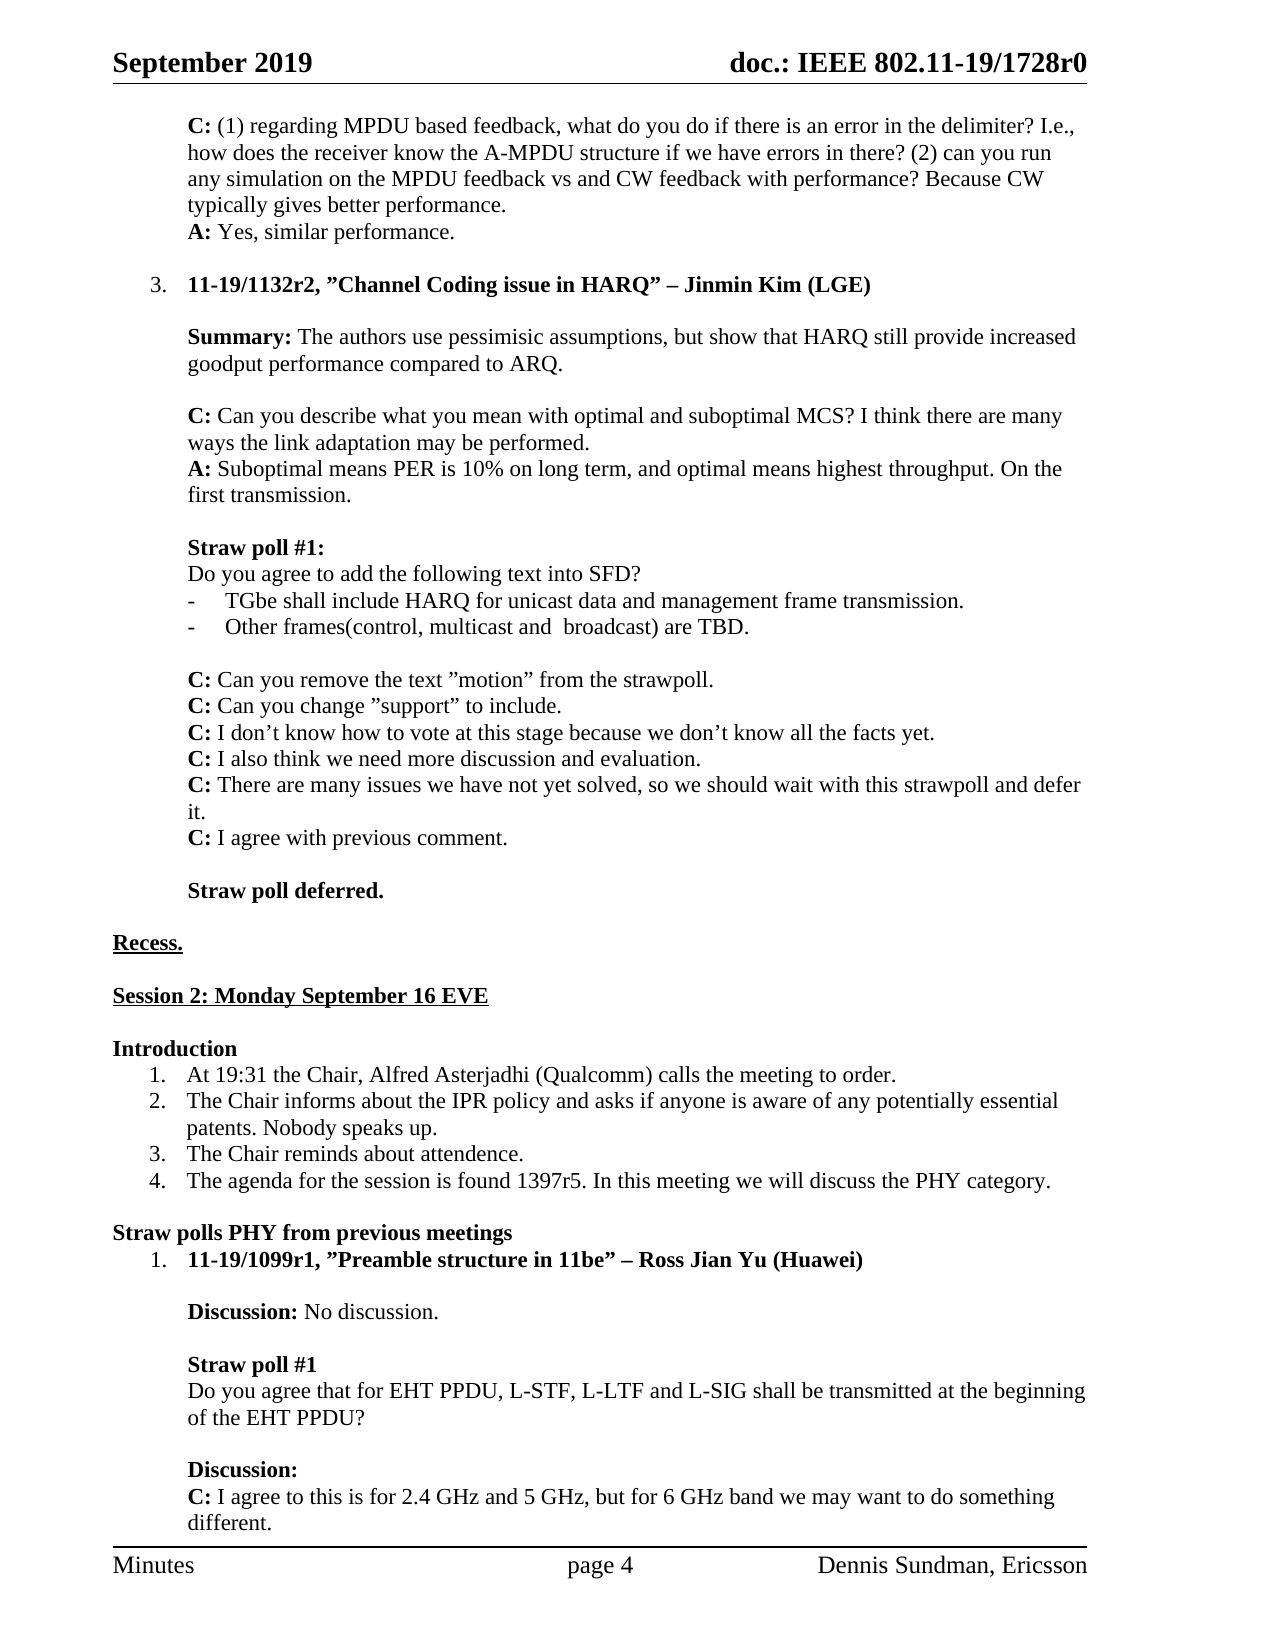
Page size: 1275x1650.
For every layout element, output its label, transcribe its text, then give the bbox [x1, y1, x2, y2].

text Introduction [112, 1035, 1087, 1061]
list Other frames(control, multicast and broadcast) are TBD. [187, 613, 1087, 639]
list 11-19/1132r2, ”Channel Coding issue in HARQ” – Jinmin Kim (LGE) Summary: The authors use pessimisic assumptions, but show that HARQ still provide increased goodput performance compared to ARQ. C: Can you describe what you mean with optimal and suboptimal MCS? I think there are many ways the link adaptation may be performed. A: Suboptimal means PER is 10% on long term, and optimal means highest throughput. On the first transmission. Straw poll #1: Do you agree to add the following text into SFD? [150, 271, 1087, 587]
list TGbe shall include HARQ for unicast data and management frame transmission. [187, 587, 1087, 613]
text Straw polls PHY from previous meetings [112, 1219, 1087, 1246]
list The Chair reminds about attendence. [149, 1140, 1087, 1167]
text Recess. [112, 929, 1087, 956]
list At 19:31 the Chair, Alfred Asterjadhi (Qualcomm) calls the meeting to order. [149, 1061, 1087, 1088]
list The agenda for the session is found 1397r5. In this meeting we will discuss the PHY category. [149, 1167, 1087, 1193]
text C: Can you remove the text ”motion” from the strawpoll. C: Can you change ”support” to include. C: I don’t know how to vote at this stage because we don’t know all the facts yet. C: I also think we need more discussion and evaluation. C: There are many issues we have not yet solved, so we should wait with this strawpoll and defer it. C: I agree with previous comment. [187, 666, 1087, 877]
text Session 2: Monday September 16 EVE [112, 982, 1087, 1008]
list The Chair informs about the IPR policy and asks if anyone is aware of any potentially essential patents. Nobody speaks up. [149, 1088, 1087, 1140]
text Straw poll deferred. [112, 877, 1087, 903]
